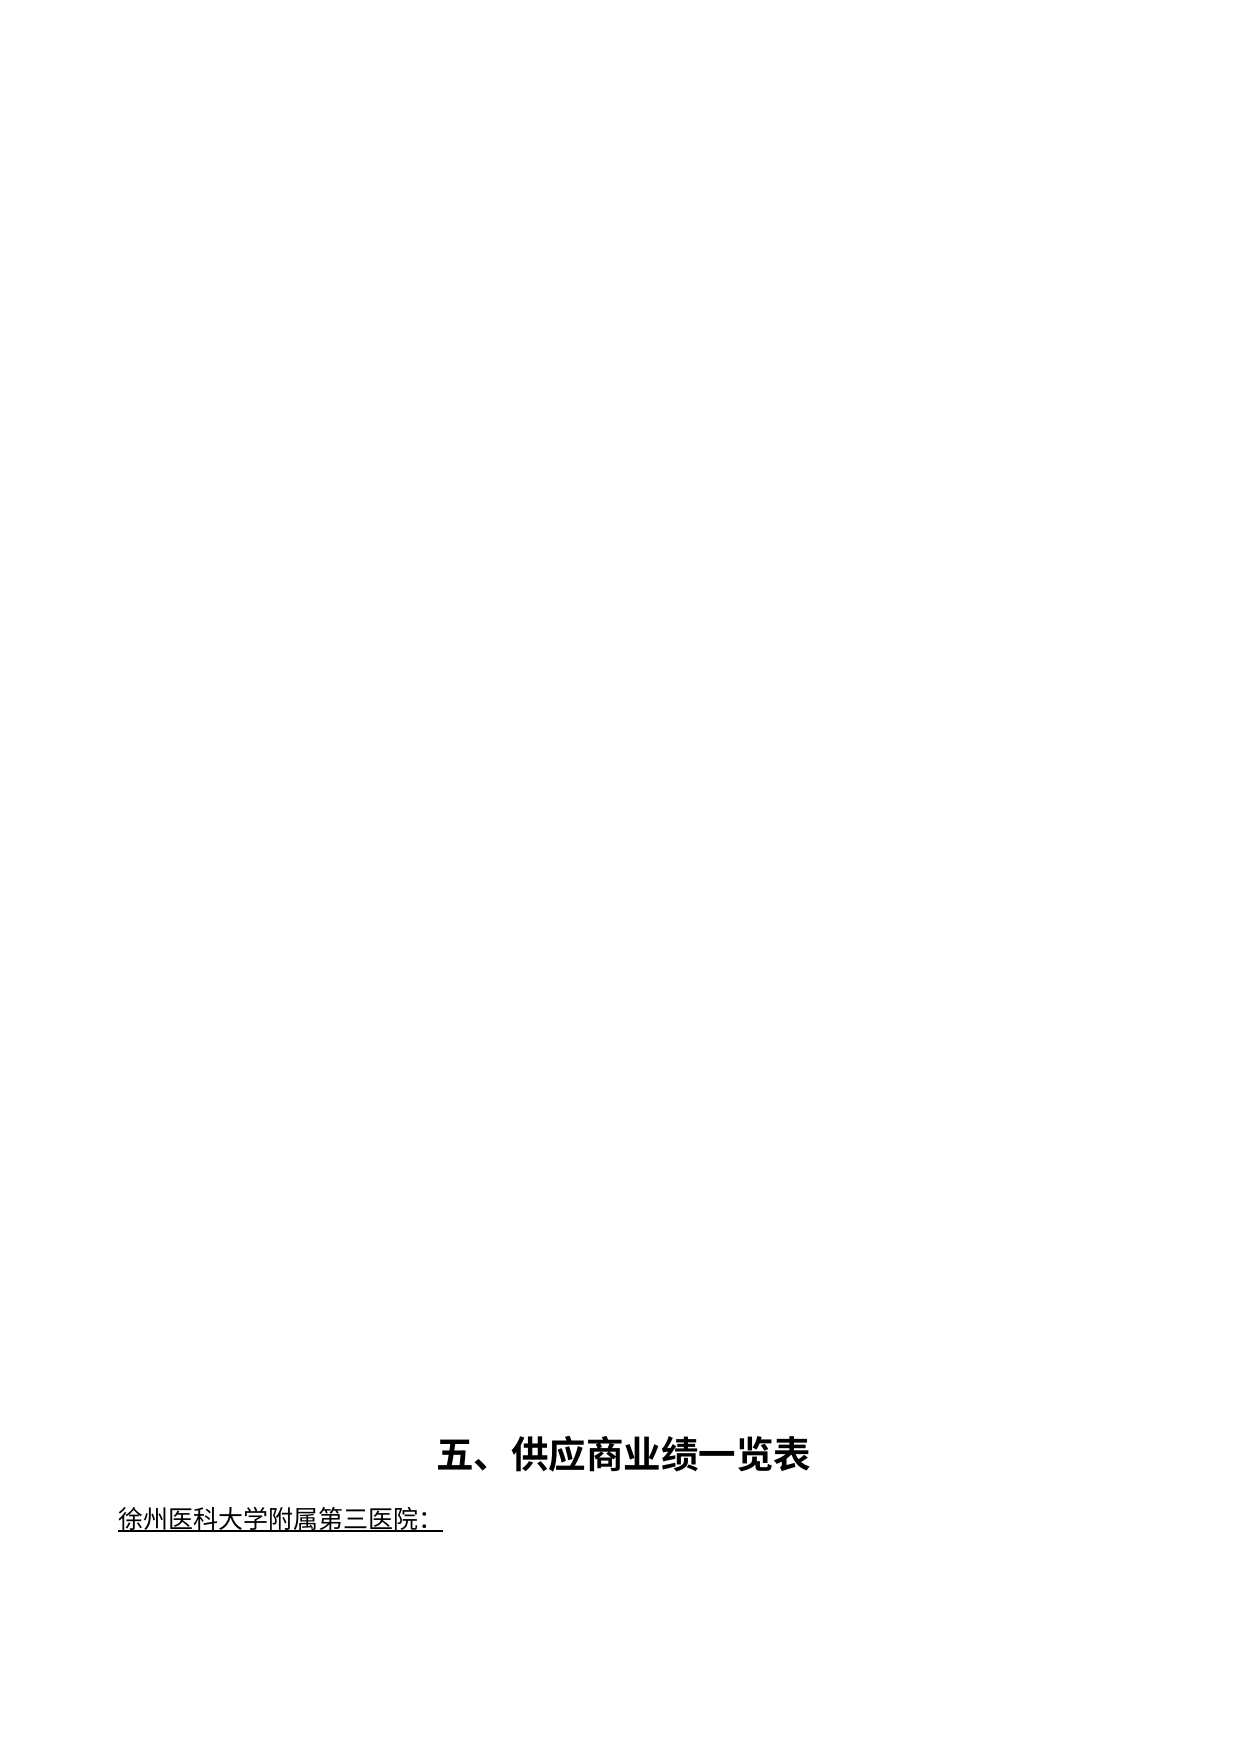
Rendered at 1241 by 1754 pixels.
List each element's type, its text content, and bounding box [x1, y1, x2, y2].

text 五、供应商业绩一览表 [118, 1420, 1122, 1485]
text 徐州医科大学附属第三医院： [118, 1485, 1122, 1550]
